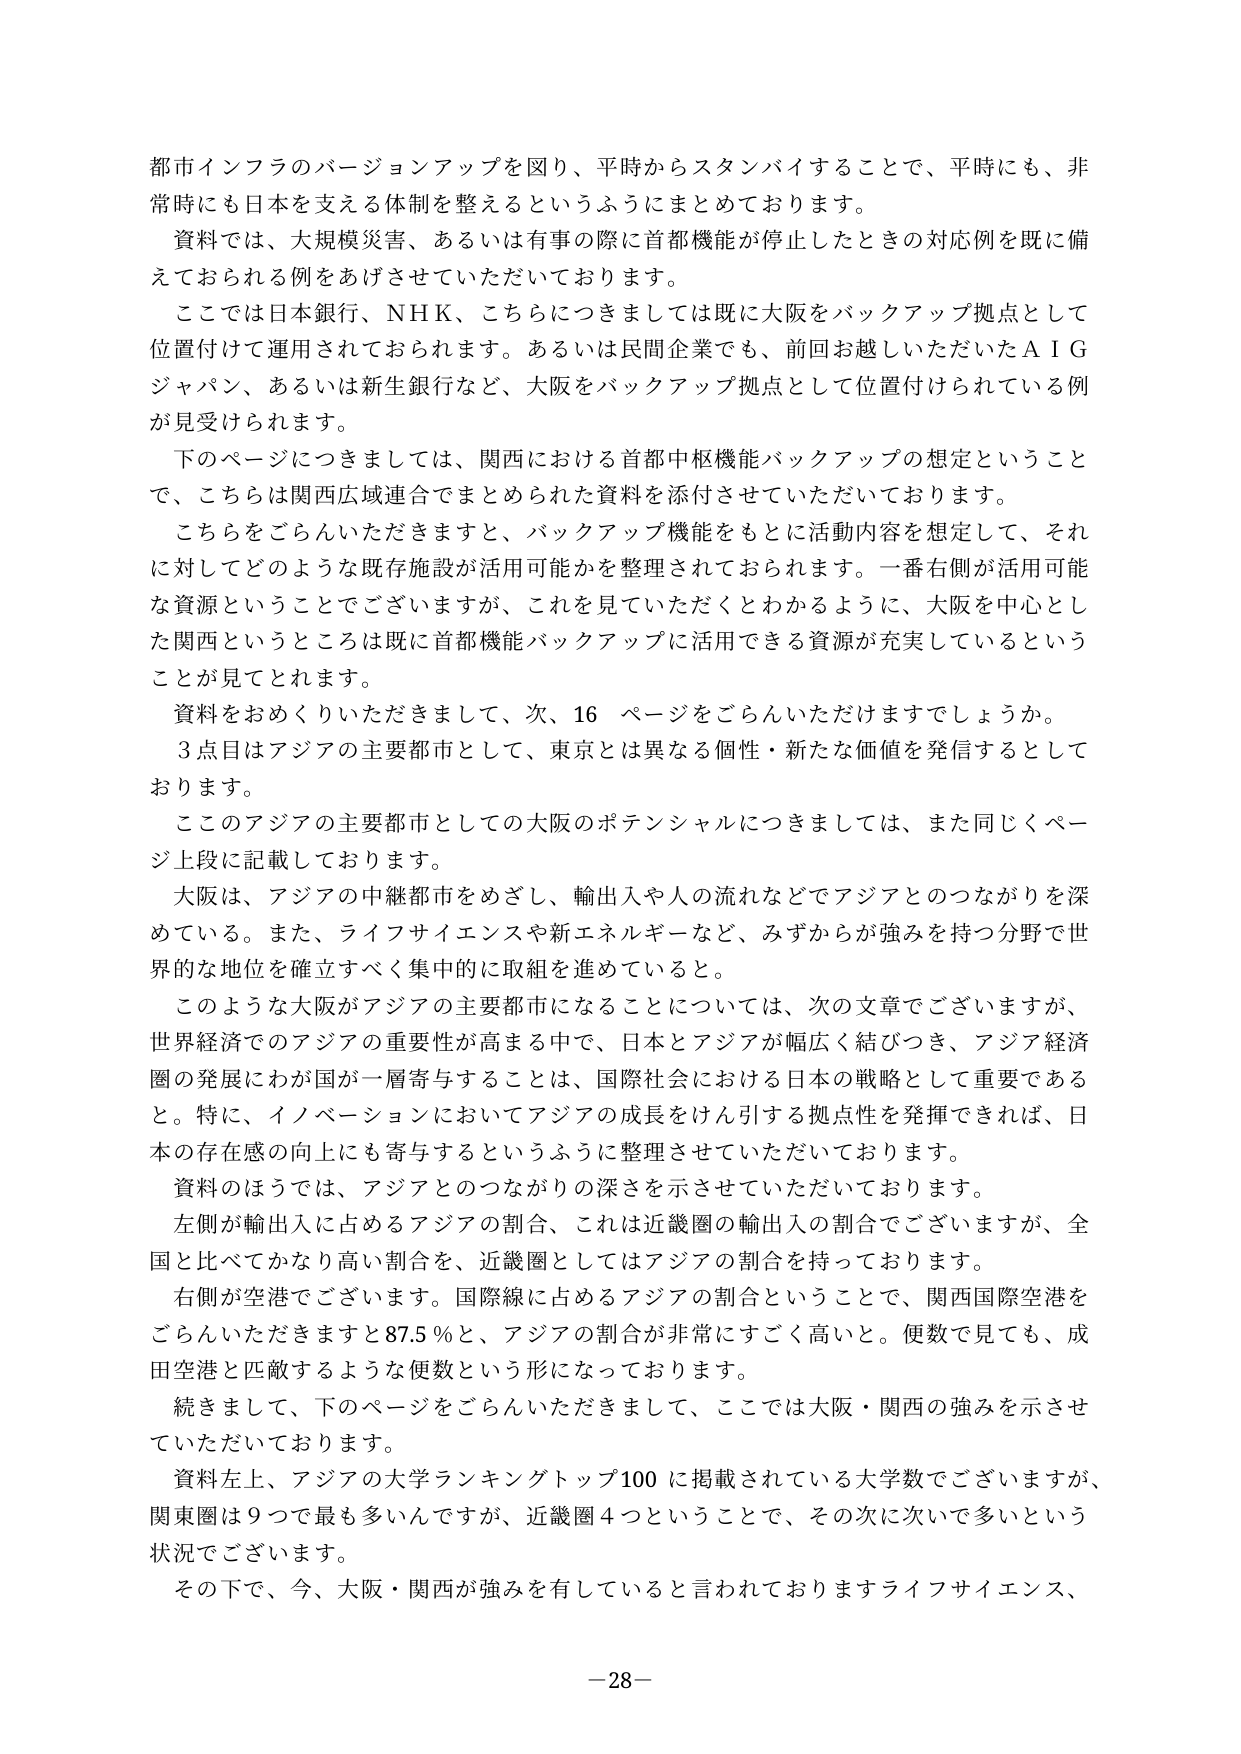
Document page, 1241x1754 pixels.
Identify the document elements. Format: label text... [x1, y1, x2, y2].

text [149, 1570, 1091, 1606]
text 資料をおめくりいただきまして、次、16ページをごらんいただけますでしょうか。 [149, 695, 1091, 731]
text 続きまして、下のページをごらんいただきまして、ここでは大阪・関西の強みを示させていただいております。 [149, 1387, 1091, 1460]
text ここのアジアの主要都市としての大阪のポテンシャルにつきましては、また同じくページ上段に記載しております。 [149, 804, 1091, 877]
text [149, 148, 1091, 221]
text 左側が輸出入に占めるアジアの割合、これは近畿圏の輸出入の割合でございますが、全国と比べてかなり高い割合を、近畿圏としてはアジアの割合を持っております。 [149, 1205, 1091, 1278]
text 大阪は、アジアの中継都市をめざし、輸出入や人の流れなどでアジアとのつながりを深めている。また、ライフサイエンスや新エネルギーなど、みずからが強みを持つ分野で世界的な地位を確立すべく集中的に取組を進めていると。 [149, 877, 1091, 986]
text 資料左上、アジアの大学ランキングトップ100に掲載されている大学数でございますが、関東圏は９つで最も多いんですが、近畿圏４つということで、その次に次いで多いという状況でございます。 [149, 1460, 1091, 1570]
text 資料では、大規模災害、あるいは有事の際に首都機能が停止したときの対応例を既に備えておられる例をあげさせていただいております。 [149, 221, 1091, 294]
text こちらをごらんいただきますと、バックアップ機能をもとに活動内容を想定して、それに対してどのような既存施設が活用可能かを整理されておられます。一番右側が活用可能な資源ということでございますが、これを見ていただくとわかるように、大阪を中心とした関西というところは既に首都機能バックアップに活用できる資源が充実しているということが見てとれます。 [149, 512, 1091, 695]
text ３点目はアジアの主要都市として、東京とは異なる個性・新たな価値を発信するとしております。 [149, 731, 1091, 804]
text 資料のほうでは、アジアとのつながりの深さを示させていただいております。 [149, 1169, 1091, 1205]
text 右側が空港でございます。国際線に占めるアジアの割合ということで、関西国際空港をごらんいただきますと87.5％と、アジアの割合が非常にすごく高いと。便数で見ても、成田空港と匹敵するような便数という形になっております。 [149, 1278, 1091, 1387]
text ここでは日本銀行、ＮＨＫ、こちらにつきましては既に大阪をバックアップ拠点として位置付けて運用されておられます。あるいは民間企業でも、前回お越しいただいたＡＩＧジャパン、あるいは新生銀行など、大阪をバックアップ拠点として位置付けられている例が見受けられます。 [149, 294, 1091, 439]
text このような大阪がアジアの主要都市になることについては、次の文章でございますが、世界経済でのアジアの重要性が高まる中で、日本とアジアが幅広く結びつき、アジア経済圏の発展にわが国が一層寄与することは、国際社会における日本の戦略として重要であると。特に、イノベーションにおいてアジアの成長をけん引する拠点性を発揮できれば、日本の存在感の向上にも寄与するというふうに整理させていただいております。 [149, 986, 1091, 1169]
text 下のページにつきましては、関西における首都中枢機能バックアップの想定ということで、こちらは関西広域連合でまとめられた資料を添付させていただいております。 [149, 439, 1091, 512]
